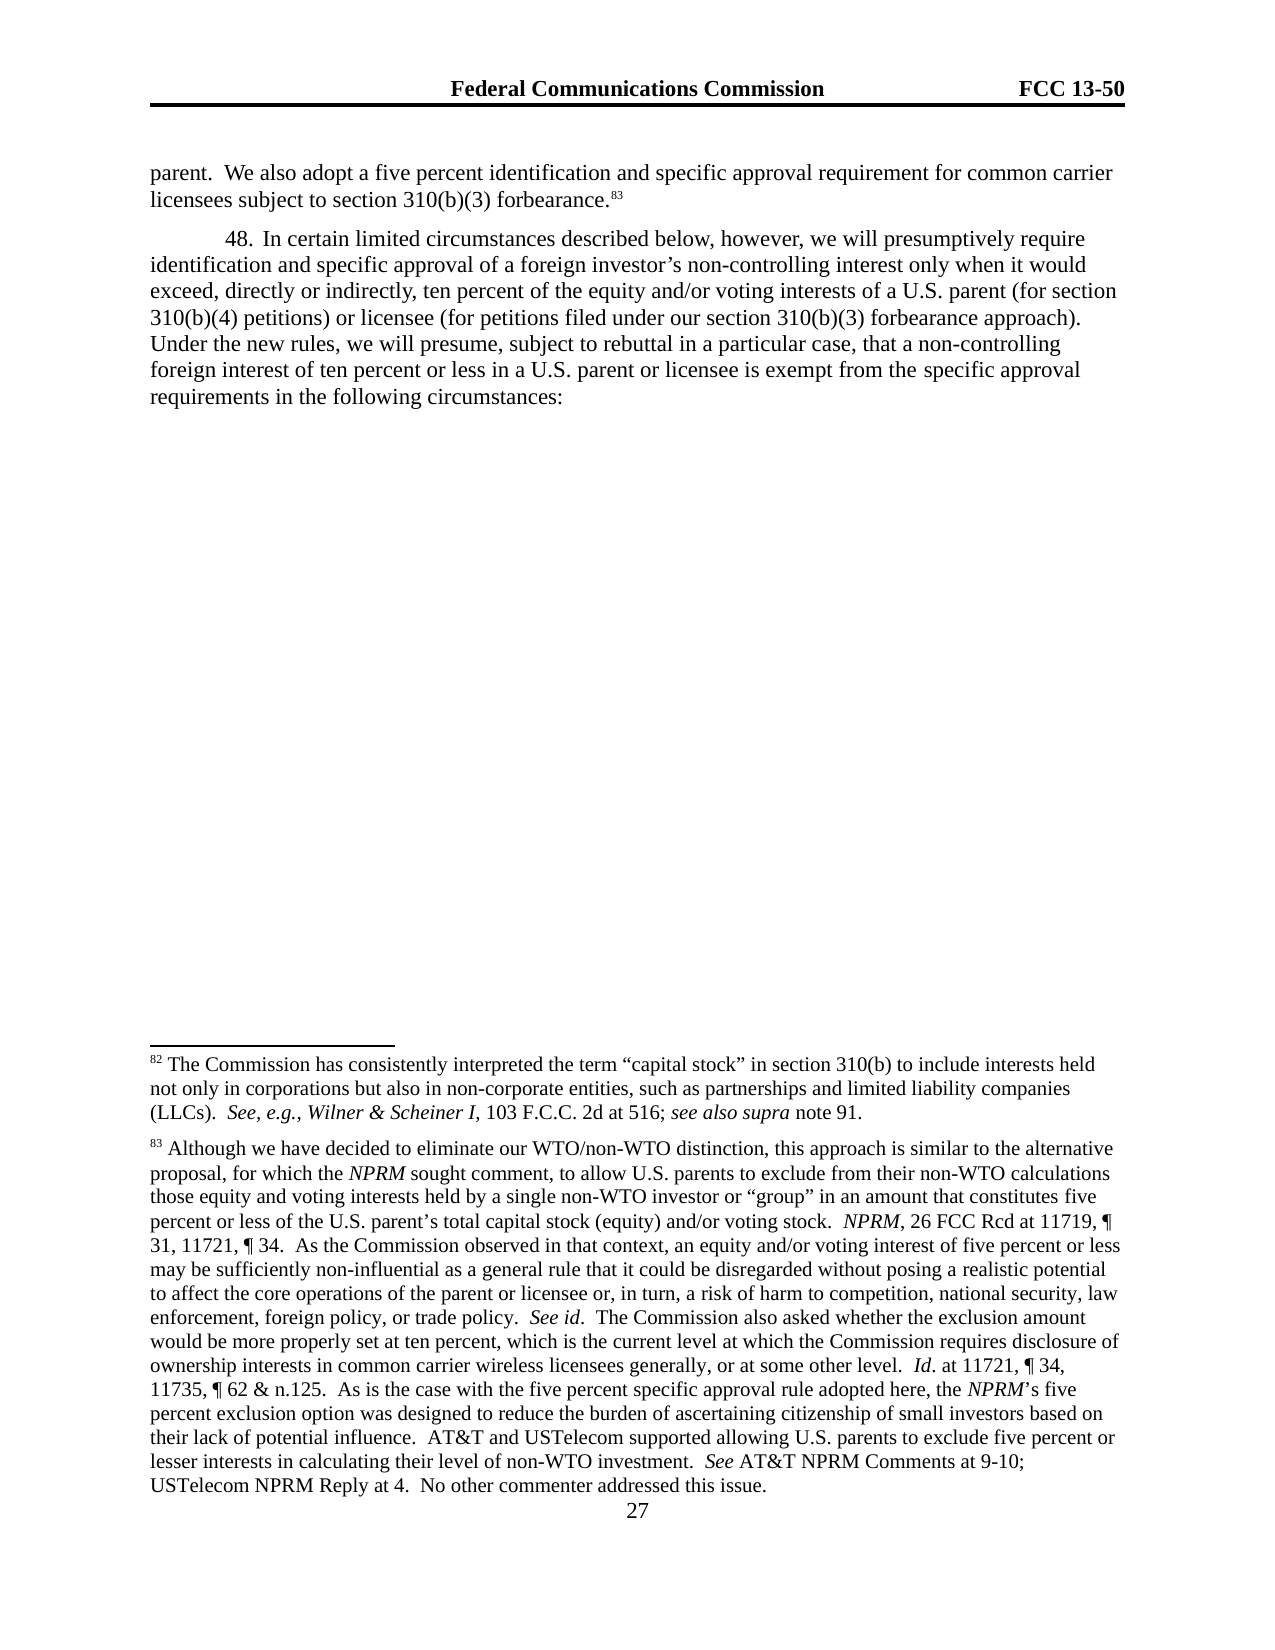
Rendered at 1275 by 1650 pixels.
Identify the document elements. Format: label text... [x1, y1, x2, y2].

text In certain limited circumstances described below, however, we will presumptively require identification and specific approval of a foreign investor’s non-controlling interest only when it would exceed, directly or indirectly, ten percent of the equity and/or voting interests of a U.S. parent (for section 310(b)(4) petitions) or licensee (for petitions filed under our section 310(b)(3) forbearance approach). Under the new rules, we will presume, subject to rebuttal in a particular case, that a non-controlling foreign interest of ten percent or less in a U.S. parent or licensee is exempt from the specific approval requirements in the following circumstances: [150, 225, 1125, 409]
text Specific Approval Requirements. We will require common carrier and aeronautical licensees to identify and request specific approval in their section 310(b)(4) petitions for any foreign individual or entity, or “group” of foreign individuals or entities, that holds or would hold directly, or indirectly through one or more intervening U.S.- or foreign-organized entities, more than five percent of the U.S. parent’s total outstanding capital stock (equity) and/or voting stock, or a controlling interest in the U.S. parent. We also adopt a five percent identification and specific approval requirement for common carrier licensees subject to section 310(b)(3) forbearance. [150, 159, 1125, 212]
